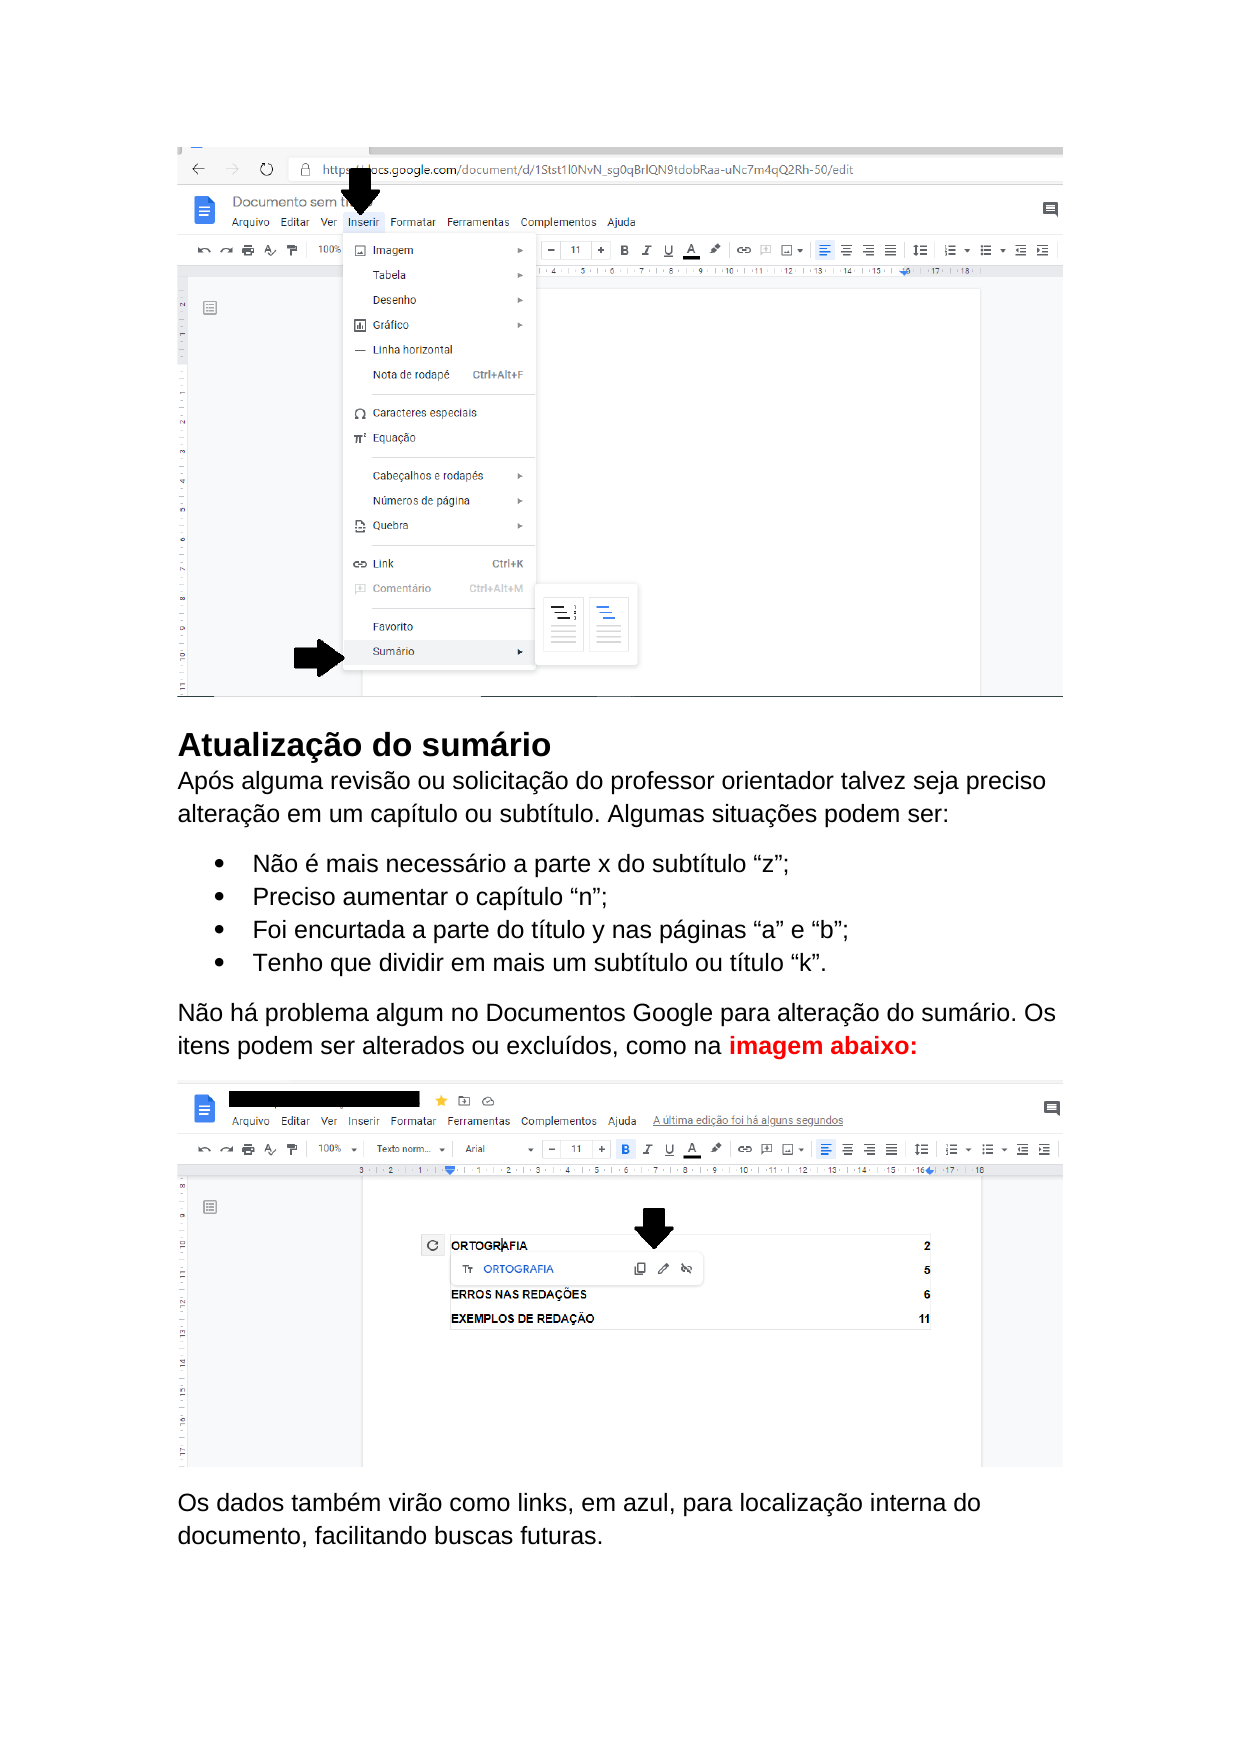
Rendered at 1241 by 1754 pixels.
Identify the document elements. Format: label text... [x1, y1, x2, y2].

list Foi encurtada a parte do título y nas páginas “a” e “b”; [215, 915, 1063, 944]
text Os dados também virão como links, em azul, para localização interna do documento, facilitando buscas futuras. [177, 1488, 1063, 1549]
list Tenho que dividir em mais um subtítulo ou título “k”. [215, 948, 1063, 977]
text Após alguma revisão ou solicitação do professor orientador talvez seja preciso alteração em um capítulo ou subtítulo. Algumas situações podem ser: [177, 766, 1063, 828]
list Não é mais necessário a parte x do subtítulo “z”; [215, 849, 1063, 878]
picture [177, 1080, 1063, 1467]
list Preciso aumentar o capítulo “n”; [215, 882, 1063, 911]
subtitle Atualização do sumário [177, 725, 1063, 763]
text Não há problema algum no Documentos Google para alteração do sumário. Os itens podem ser alterados ou excluídos, como na imagem abaixo: [177, 998, 1063, 1060]
picture [177, 147, 1063, 697]
